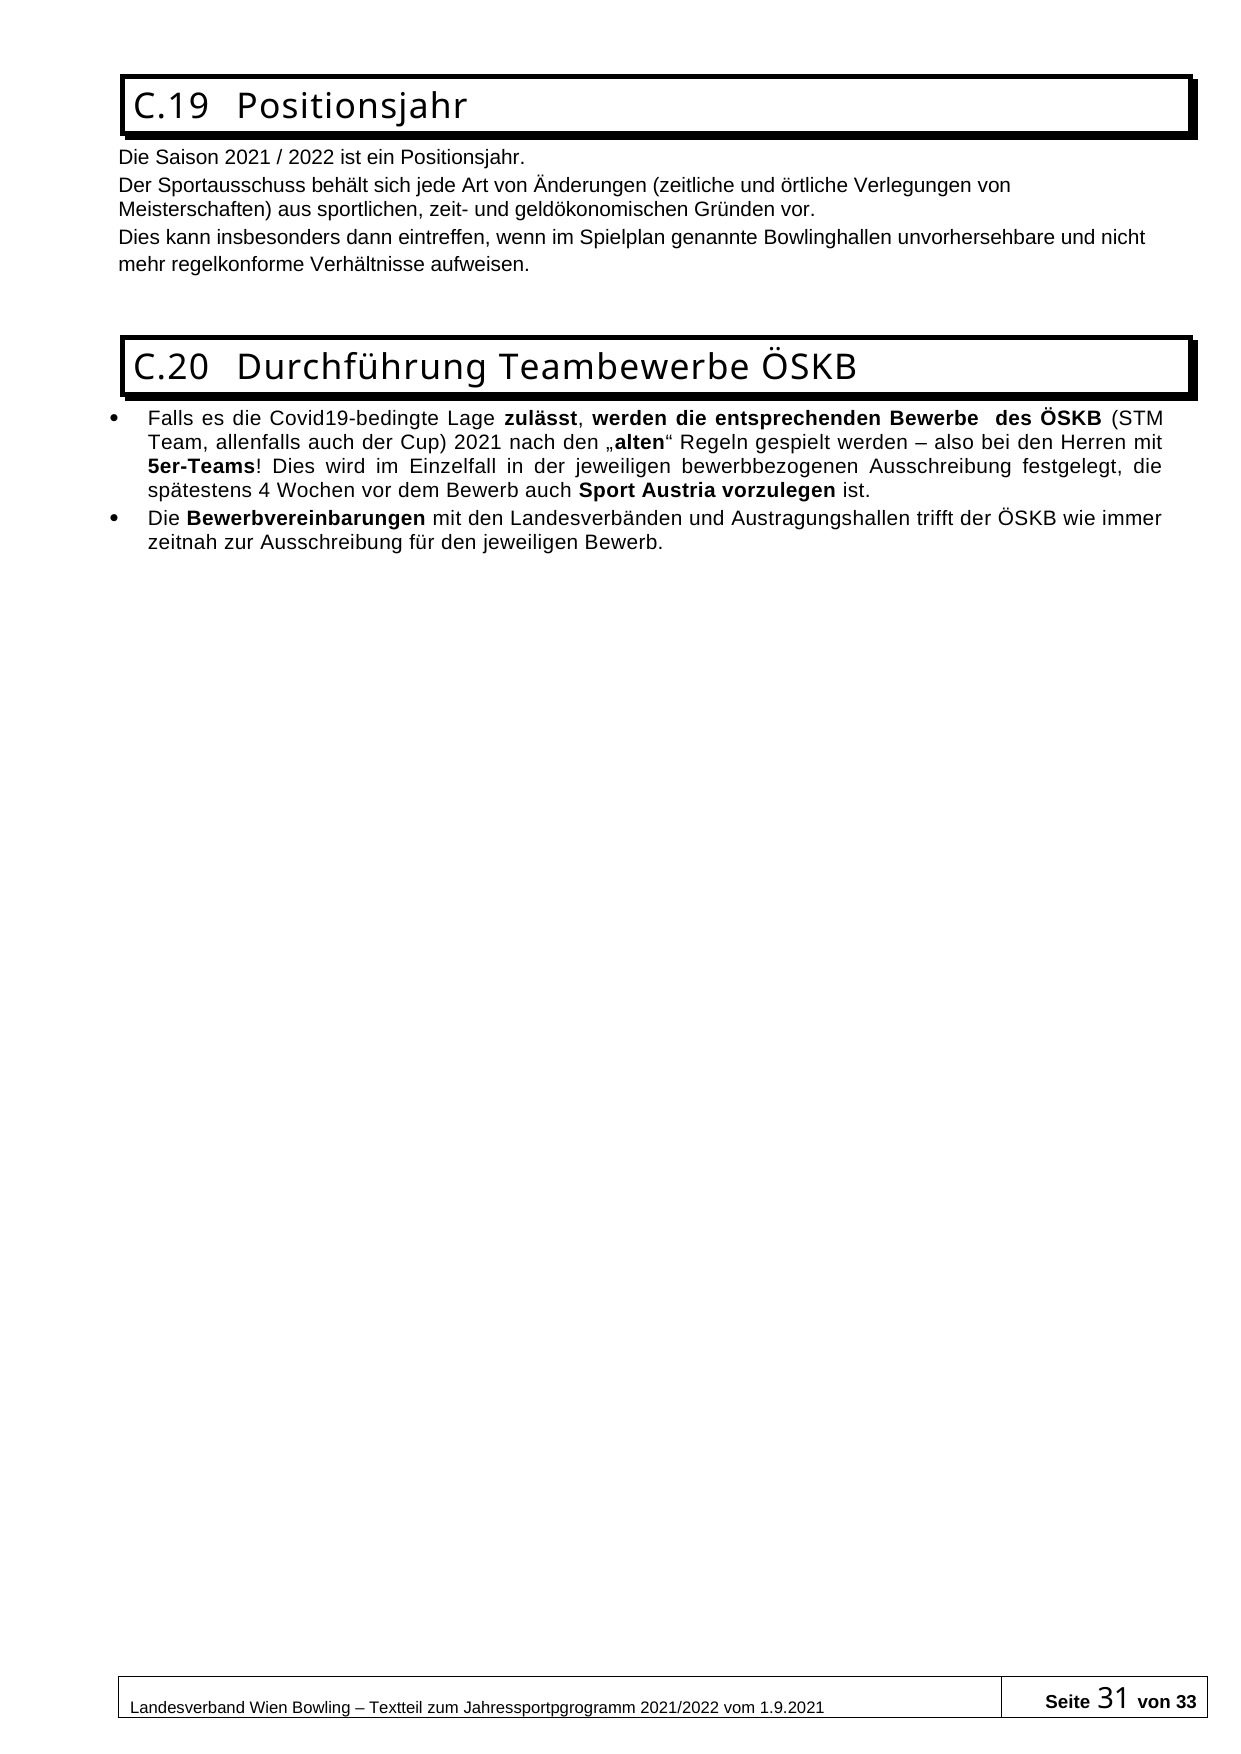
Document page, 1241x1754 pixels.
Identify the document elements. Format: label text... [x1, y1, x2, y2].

text Die Saison 2021 / 2022 ist ein Positionsjahr. [118, 144, 1163, 168]
text Dies kann insbesonders dann eintreffen, wenn im Spielplan genannte Bowlinghallen unvorhersehbare und nicht mehr regelkonforme Verhältnisse aufweisen. [118, 225, 1163, 276]
text Der Sportausschuss behält sich jede Art von Änderungen (zeitliche und örtliche Verlegungen von Meisterschaften) aus sportlichen, zeit- und geldökonomischen Gründen vor. [118, 173, 1163, 221]
text Die Bewerbvereinbarungen mit den Landesverbänden und Austragungshallen trifft der ÖSKB wie immer zeitnah zur Ausschreibung für den jeweiligen Bewerb. [110, 506, 1163, 554]
text Positionsjahr [125, 79, 1188, 131]
text Falls es die Covid19-bedingte Lage zulässt, werden die entsprechenden Bewerbe des ÖSKB (STM Team, allenfalls auch der Cup) 2021 nach den „alten“ Regeln gespielt werden – also bei den Herren mit 5er-Teams! Dies wird im Einzelfall in der jeweiligen bewerbbezogenen Ausschreibung festgelegt, die spätestens 4 Wochen vor dem Bewerb auch Sport Austria vorzulegen ist. [110, 406, 1163, 501]
text Durchführung Teambewerbe ÖSKB [125, 340, 1188, 392]
